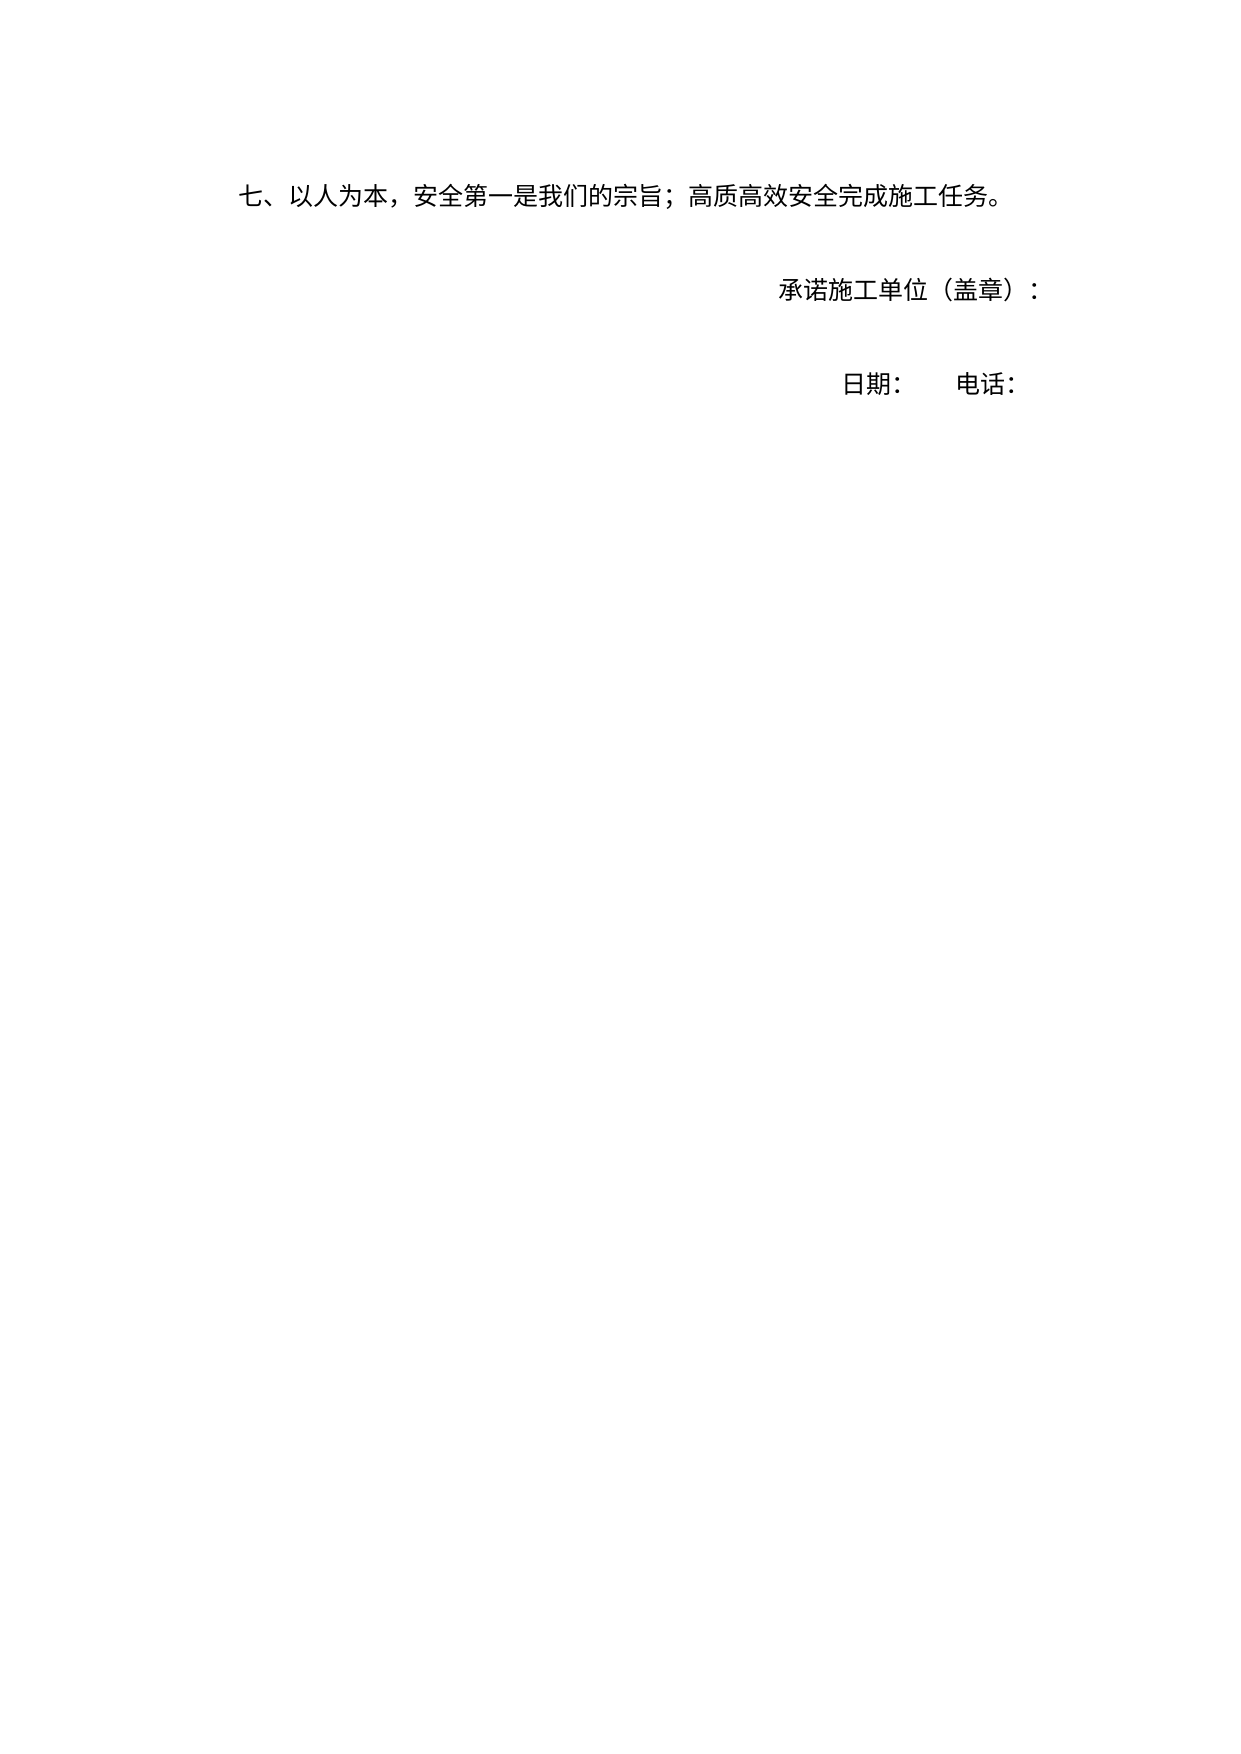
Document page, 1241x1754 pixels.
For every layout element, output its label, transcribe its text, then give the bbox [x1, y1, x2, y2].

text 承诺施工单位（盖章）： [187, 256, 1053, 321]
text 日期： 电话： [187, 350, 1053, 415]
text 七、以人为本，安全第一是我们的宗旨；高质高效安全完成施工任务。 [187, 162, 1053, 227]
